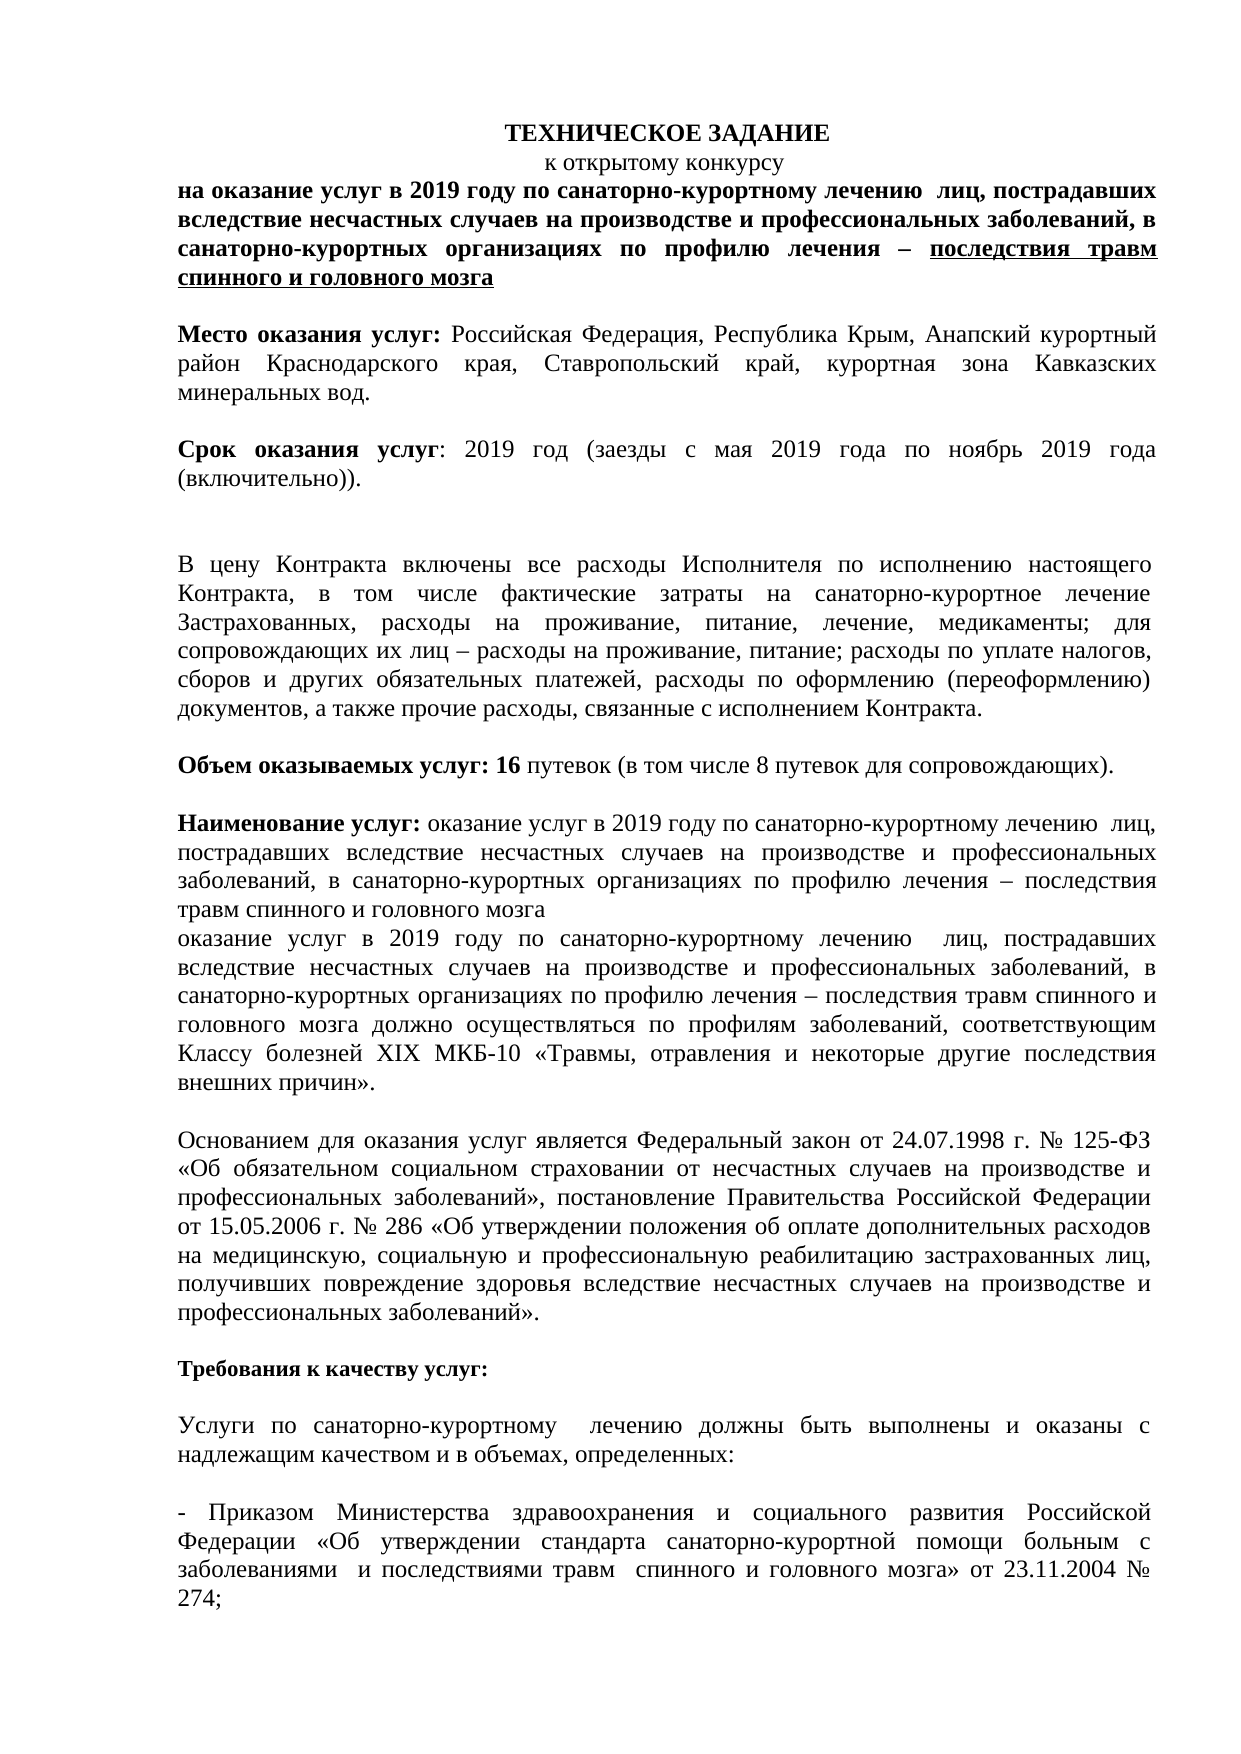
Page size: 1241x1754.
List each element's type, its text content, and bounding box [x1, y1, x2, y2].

text В цену Контракта включены все расходы Исполнителя по исполнению настоящего Контракта, в том числе фактические затраты на санаторно-курортное лечение Застрахованных, расходы на проживание, питание, лечение, медикаменты; для сопровождающих их лиц – расходы на проживание, питание; расходы по уплате налогов, сборов и других обязательных платежей, расходы по оформлению (переоформлению) документов, а также прочие расходы, связанные с исполнением Контракта. [177, 549, 1152, 722]
text Услуги по санаторно-курортному лечению должны быть выполнены и оказаны с надлежащим качеством и в объемах, определенных: [177, 1410, 1152, 1468]
text Требования к качеству услуг: [177, 1355, 1152, 1382]
text Место оказания услуг: Российская Федерация, Республика Крым, Анапский курортный район Краснодарского края, Ставропольский край, курортная зона Кавказских минеральных вод. [177, 319, 1157, 406]
text к открытому конкурсу [177, 147, 1152, 176]
text ТЕХНИЧЕСКОЕ ЗАДАНИЕ [177, 118, 1157, 147]
text оказание услуг в 2019 году по санаторно-курортному лечению лиц, пострадавших вследствие несчастных случаев на производстве и профессиональных заболеваний, в санаторно-курортных организациях по профилю лечения – последствия травм спинного и головного мозга должно осуществляться по профилям заболеваний, соответствующим Классу болезней XIX МКБ-10 «Травмы, отравления и некоторые другие последствия внешних причин». [177, 923, 1157, 1096]
text Срок оказания услуг: 2019 год (заезды с мая 2019 года по ноябрь 2019 года (включительно)). [177, 434, 1157, 492]
text Основанием для оказания услуг является Федеральный закон от 24.07.1998 г. № 125-ФЗ «Об обязательном социальном страховании от несчастных случаев на производстве и профессиональных заболеваний», постановление Правительства Российской Федерации от 15.05.2006 г. № 286 «Об утверждении положения об оплате дополнительных расходов на медицинскую, социальную и профессиональную реабилитацию застрахованных лиц, получивших повреждение здоровья вследствие несчастных случаев на производстве и профессиональных заболеваний». [177, 1125, 1152, 1326]
text - Приказом Министерства здравоохранения и социального развития Российской Федерации «Об утверждении стандарта санаторно-курортной помощи больным с заболеваниями и последствиями травм спинного и головного мозга» от 23.11.2004 № 274; [177, 1497, 1152, 1612]
text Наименование услуг: оказание услуг в 2019 году по санаторно-курортному лечению лиц, пострадавших вследствие несчастных случаев на производстве и профессиональных заболеваний, в санаторно-курортных организациях по профилю лечения – последствия травм спинного и головного мозга [177, 808, 1157, 923]
text Объем оказываемых услуг: 16 путевок (в том числе 8 путевок для сопровождающих). [177, 751, 1157, 779]
text на оказание услуг в 2019 году по санаторно-курортному лечению лиц, пострадавших вследствие несчастных случаев на производстве и профессиональных заболеваний, в санаторно-курортных организациях по профилю лечения – последствия травм спинного и головного мозга [177, 176, 1157, 291]
